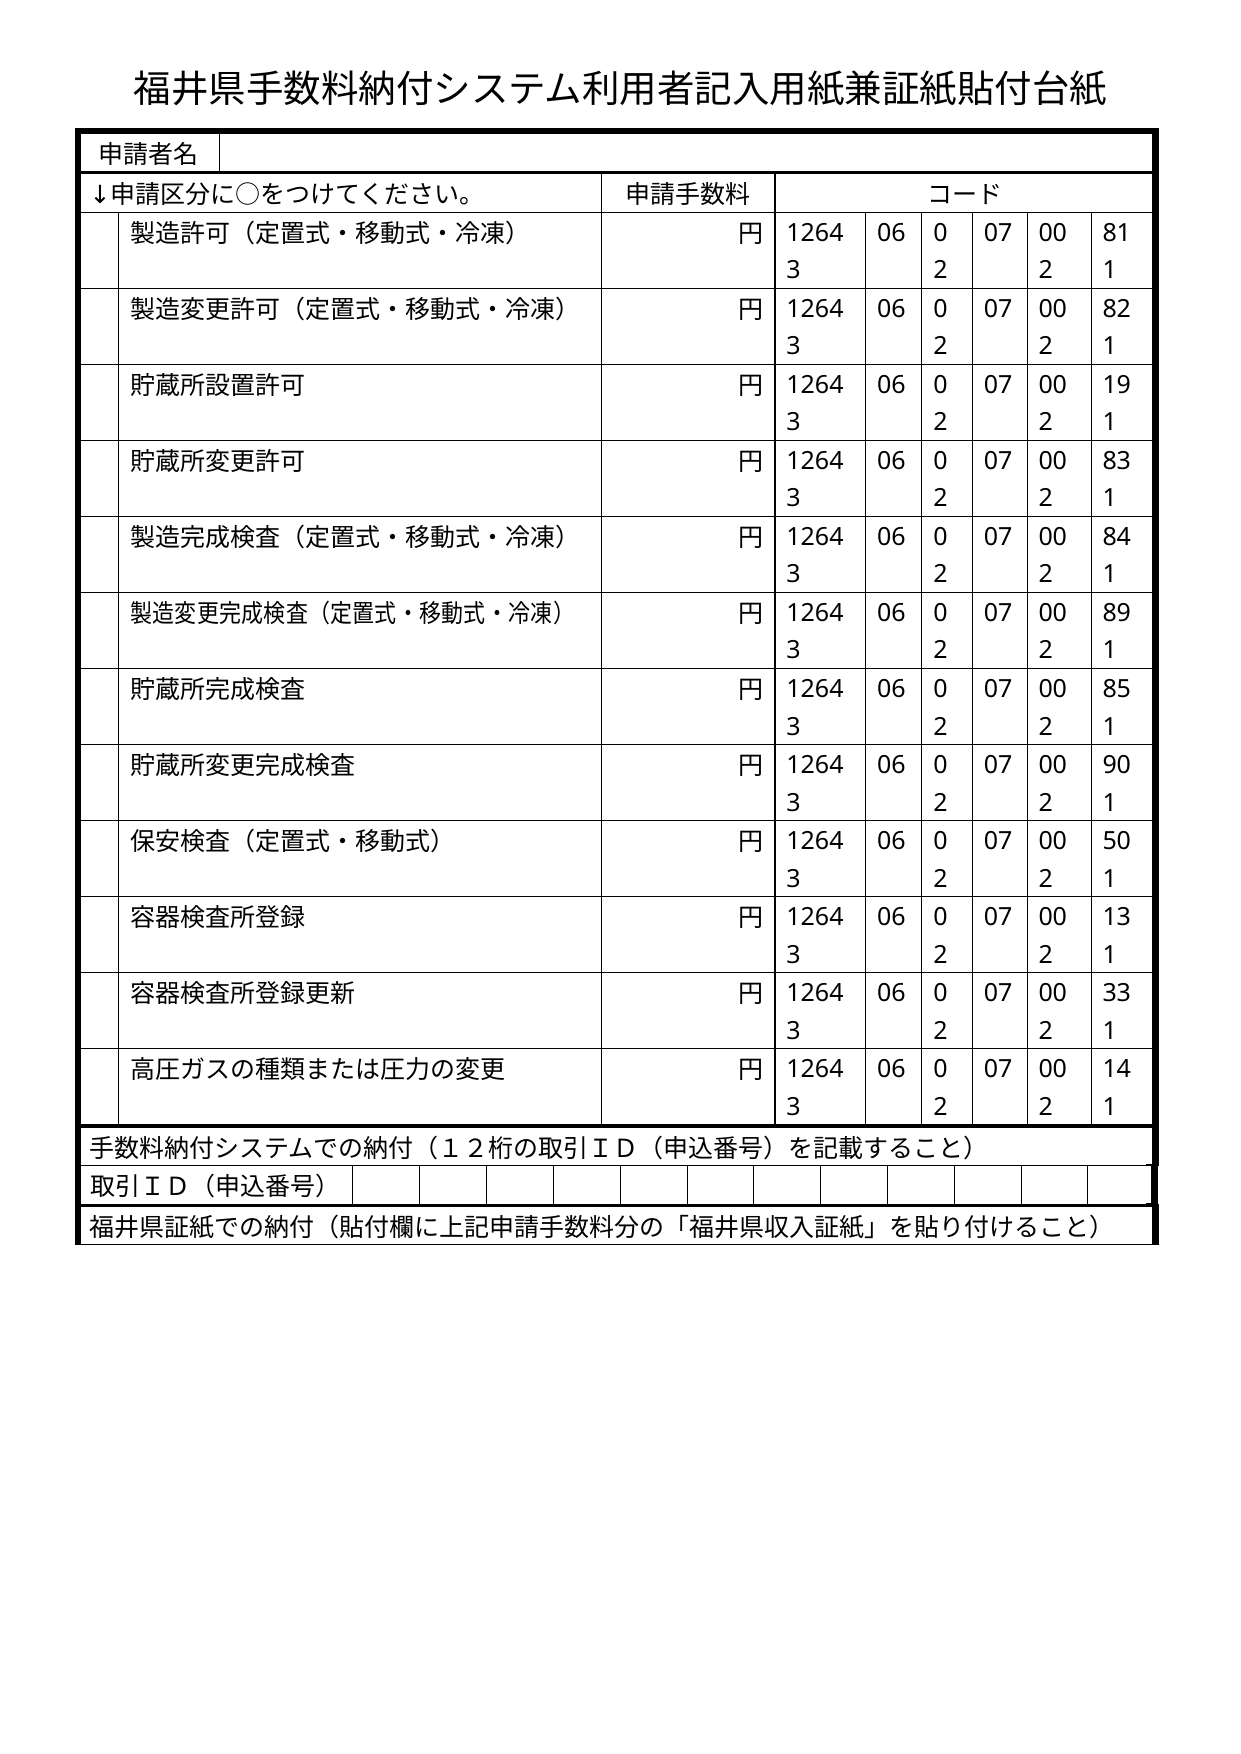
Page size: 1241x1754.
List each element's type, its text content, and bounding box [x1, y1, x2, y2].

table_cell [81, 517, 118, 592]
table_cell 容器検査所登録 [119, 897, 601, 972]
table_cell 02 [922, 1049, 972, 1124]
table_cell 07 [973, 745, 1027, 820]
table_cell 02 [922, 593, 972, 668]
table_cell [955, 1166, 1021, 1203]
table_cell 891 [1092, 593, 1152, 668]
table_cell 06 [866, 441, 921, 516]
table_cell [487, 1166, 553, 1203]
table_cell 容器検査所登録更新 [119, 973, 601, 1048]
table_cell 06 [866, 1049, 921, 1124]
table_cell 002 [1028, 365, 1091, 440]
table_cell [81, 821, 118, 896]
table_cell 002 [1028, 745, 1091, 820]
table_cell [81, 669, 118, 744]
table_cell [821, 1166, 887, 1203]
table_cell 831 [1092, 441, 1152, 516]
table_cell 07 [973, 441, 1027, 516]
table_cell 07 [973, 973, 1027, 1048]
table_cell 06 [866, 213, 921, 288]
table_cell [754, 1166, 820, 1203]
table_cell [81, 1049, 118, 1124]
table_cell 07 [973, 593, 1027, 668]
table_cell [888, 1166, 954, 1203]
table_cell 851 [1092, 669, 1152, 744]
table_cell 07 [973, 365, 1027, 440]
table_cell 06 [866, 669, 921, 744]
table_cell 002 [1028, 213, 1091, 288]
table_cell 02 [922, 897, 972, 972]
table_cell 02 [922, 669, 972, 744]
table_cell 円 [602, 745, 774, 820]
table_cell 手数料納付システムでの納付（１２桁の取引ＩＤ（申込番号）を記載すること） [81, 1128, 1152, 1165]
table_cell [81, 745, 118, 820]
table_cell [81, 213, 118, 288]
table_cell 12643 [776, 517, 865, 592]
table_cell 002 [1028, 1049, 1091, 1124]
table_cell 製造変更許可（定置式・移動式・冷凍） [119, 289, 601, 364]
table_cell 002 [1028, 973, 1091, 1048]
table_cell 12643 [776, 821, 865, 896]
table_cell 141 [1092, 1049, 1152, 1124]
table_cell [81, 441, 118, 516]
table_cell 保安検査（定置式・移動式） [119, 821, 601, 896]
table_cell 002 [1028, 669, 1091, 744]
table_cell 12643 [776, 213, 865, 288]
table_cell 02 [922, 441, 972, 516]
table_cell 貯蔵所設置許可 [119, 365, 601, 440]
table_cell [81, 973, 118, 1048]
table_cell 002 [1028, 289, 1091, 364]
table_cell 貯蔵所完成検査 [119, 669, 601, 744]
table_cell [81, 897, 118, 972]
table_cell 07 [973, 1049, 1027, 1124]
table_cell 12643 [776, 897, 865, 972]
table_cell [1022, 1166, 1087, 1203]
table_cell 円 [602, 441, 774, 516]
table_cell 191 [1092, 365, 1152, 440]
table_cell ↓申請区分に○をつけてください。 [81, 174, 601, 212]
table_cell 002 [1028, 441, 1091, 516]
table_cell [621, 1166, 687, 1203]
table_cell 円 [602, 973, 774, 1048]
table_cell 06 [866, 289, 921, 364]
table_cell 002 [1028, 517, 1091, 592]
table_cell 円 [602, 365, 774, 440]
table_cell 12643 [776, 593, 865, 668]
table_cell [554, 1166, 620, 1203]
table_cell 06 [866, 517, 921, 592]
table_cell 02 [922, 517, 972, 592]
table_cell 811 [1092, 213, 1152, 288]
table_cell 331 [1092, 973, 1152, 1048]
table_cell 12643 [776, 973, 865, 1048]
table_cell 06 [866, 593, 921, 668]
table_cell 貯蔵所変更完成検査 [119, 745, 601, 820]
table_cell 06 [866, 973, 921, 1048]
table_cell 06 [866, 897, 921, 972]
table_cell 501 [1092, 821, 1152, 896]
table_cell 貯蔵所変更許可 [119, 441, 601, 516]
table_cell 002 [1028, 593, 1091, 668]
table_header 申請者名 [81, 134, 219, 171]
table_cell 131 [1092, 897, 1152, 972]
table_cell 円 [602, 593, 774, 668]
table_cell 07 [973, 213, 1027, 288]
table_cell コード [776, 174, 1152, 212]
table_cell 901 [1092, 745, 1152, 820]
table_cell 02 [922, 745, 972, 820]
table_cell 製造完成検査（定置式・移動式・冷凍） [119, 517, 601, 592]
table_cell 取引ＩＤ（申込番号） [81, 1166, 352, 1203]
table_cell 02 [922, 821, 972, 896]
table_cell 申請手数料 [602, 174, 774, 212]
table_cell 福井県証紙での納付（貼付欄に上記申請手数料分の「福井県収入証紙」を貼り付けること） [81, 1207, 1152, 1244]
table_cell 円 [602, 897, 774, 972]
table_cell 07 [973, 517, 1027, 592]
table_cell 07 [973, 897, 1027, 972]
table_cell 02 [922, 289, 972, 364]
table_cell 841 [1092, 517, 1152, 592]
table_cell [353, 1166, 419, 1203]
table_cell [688, 1166, 753, 1203]
table_cell 07 [973, 821, 1027, 896]
table_cell [81, 593, 118, 668]
table_header [220, 134, 1152, 171]
table_cell 06 [866, 365, 921, 440]
table_cell [81, 365, 118, 440]
table_cell 02 [922, 973, 972, 1048]
table_cell 06 [866, 745, 921, 820]
table_cell 円 [602, 821, 774, 896]
table_cell [1088, 1166, 1151, 1203]
table_cell 12643 [776, 669, 865, 744]
table_cell 12643 [776, 1049, 865, 1124]
table_cell 02 [922, 365, 972, 440]
table_cell 07 [973, 289, 1027, 364]
table_cell 円 [602, 289, 774, 364]
table_cell 12643 [776, 441, 865, 516]
table_cell 円 [602, 517, 774, 592]
table_cell 12643 [776, 365, 865, 440]
table_cell 高圧ガスの種類または圧力の変更 [119, 1049, 601, 1124]
table_cell 002 [1028, 821, 1091, 896]
table_cell 製造変更完成検査（定置式・移動式・冷凍） [119, 593, 601, 668]
table_cell [81, 289, 118, 364]
table_cell 002 [1028, 897, 1091, 972]
table_cell [420, 1166, 486, 1203]
table_cell 02 [922, 213, 972, 288]
table_cell 円 [602, 213, 774, 288]
table_cell 06 [866, 821, 921, 896]
table_cell 製造許可（定置式・移動式・冷凍） [119, 213, 601, 288]
table_cell 07 [973, 669, 1027, 744]
table_cell 821 [1092, 289, 1152, 364]
table_cell 12643 [776, 289, 865, 364]
table_cell 円 [602, 669, 774, 744]
table_cell 12643 [776, 745, 865, 820]
table_cell 円 [602, 1049, 774, 1124]
